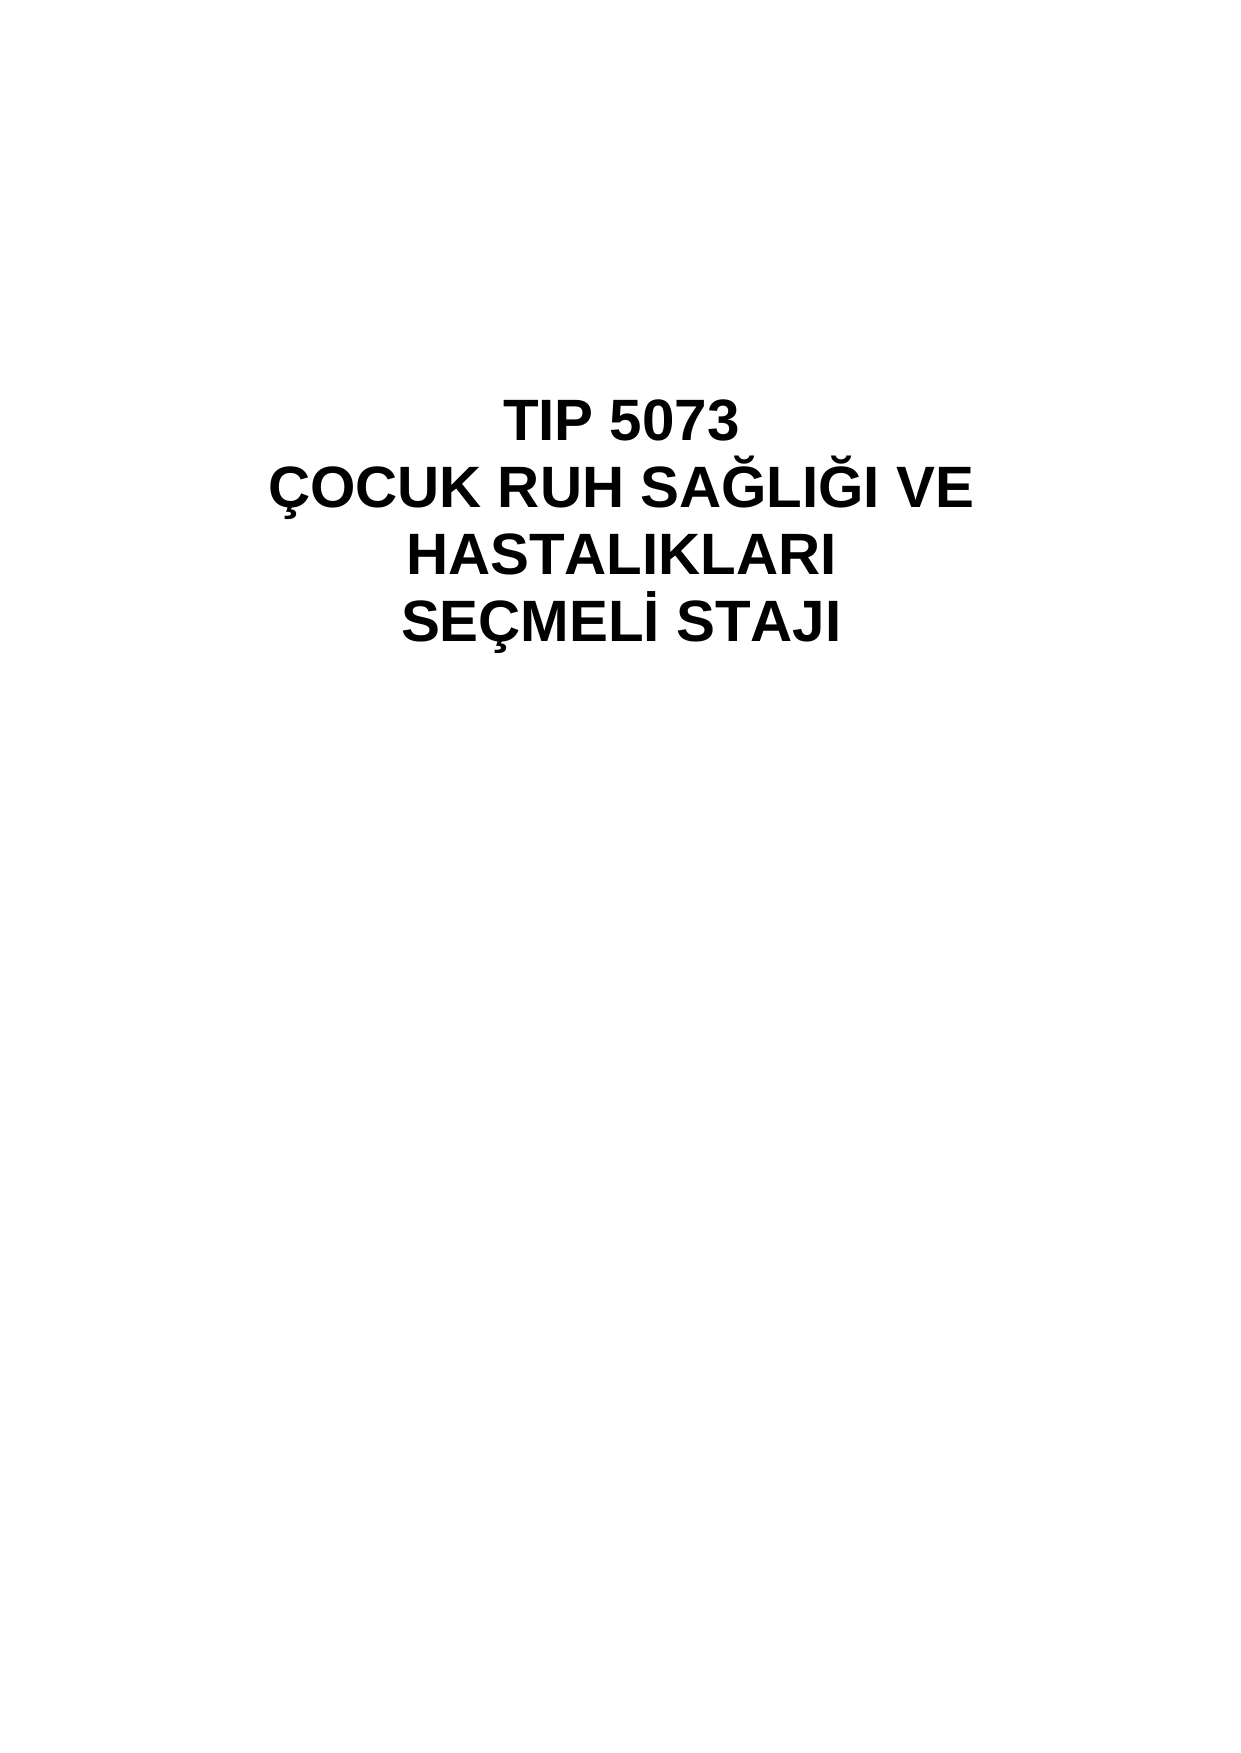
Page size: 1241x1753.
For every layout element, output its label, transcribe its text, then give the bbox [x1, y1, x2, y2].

subtitle ÇOCUK RUH SAĞLIĞI VE HASTALIKLARI [125, 453, 1117, 587]
subtitle SEÇMELİ STAJI [125, 587, 1117, 654]
subtitle TIP 5073 [125, 386, 1117, 453]
